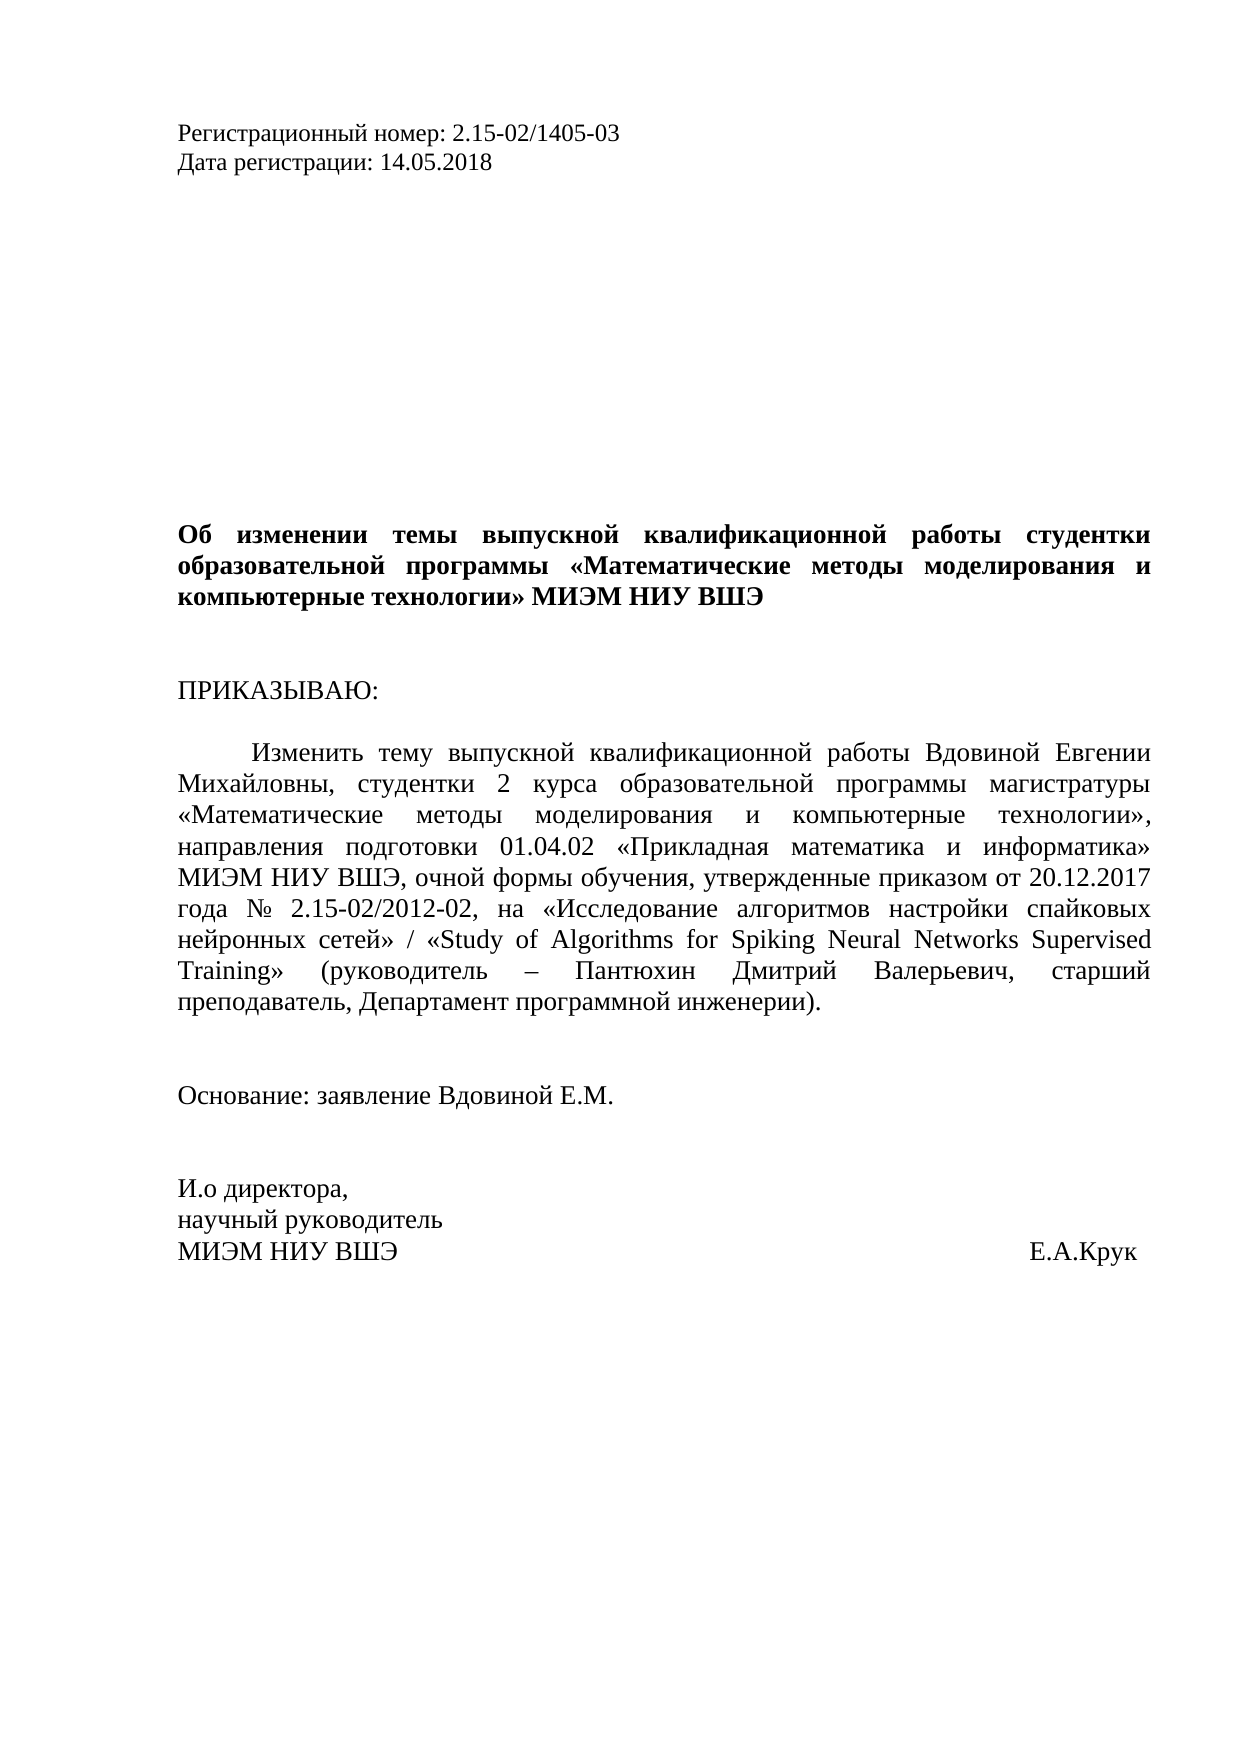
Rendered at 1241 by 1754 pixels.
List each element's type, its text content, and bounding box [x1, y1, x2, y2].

table_cell Дата регистрации: 14.05.2018 [177, 147, 620, 176]
text Изменить тему выпускной квалификационной работы Вдовиной Евгении Михайловны, студентки 2 курса образовательной программы магистратуры «Математические методы моделирования и компьютерные технологии», направления подготовки 01.04.02 «Прикладная математика и информатика» МИЭМ НИУ ВШЭ, очной формы обучения, утвержденные приказом от 20.12.2017 года № 2.15-02/2012-02, на «Исследование алгоритмов настройки спайковых нейронных сетей» / «Study of Аlgorithms for Spiking Neural Networks Supervised Training» (руководитель – Пантюхин Дмитрий Валерьевич, старший преподаватель, Департамент программной инженерии). [177, 736, 1152, 1017]
text И.о директора, [177, 1172, 1152, 1203]
table_header Регистрационный номер: 2.15-02/1405-03 [177, 118, 620, 147]
text Основание: заявление Вдовиной Е.М. [177, 1079, 1152, 1110]
text МИЭМ НИУ ВШЭ Е.А.Крук [177, 1234, 1152, 1266]
text научный руководитель [177, 1203, 1152, 1234]
text ПРИКАЗЫВАЮ: [177, 674, 1152, 705]
text Об изменении темы выпускной квалификационной работы студентки образовательной программы «Математические методы моделирования и компьютерные технологии» МИЭМ НИУ ВШЭ [177, 518, 1152, 612]
